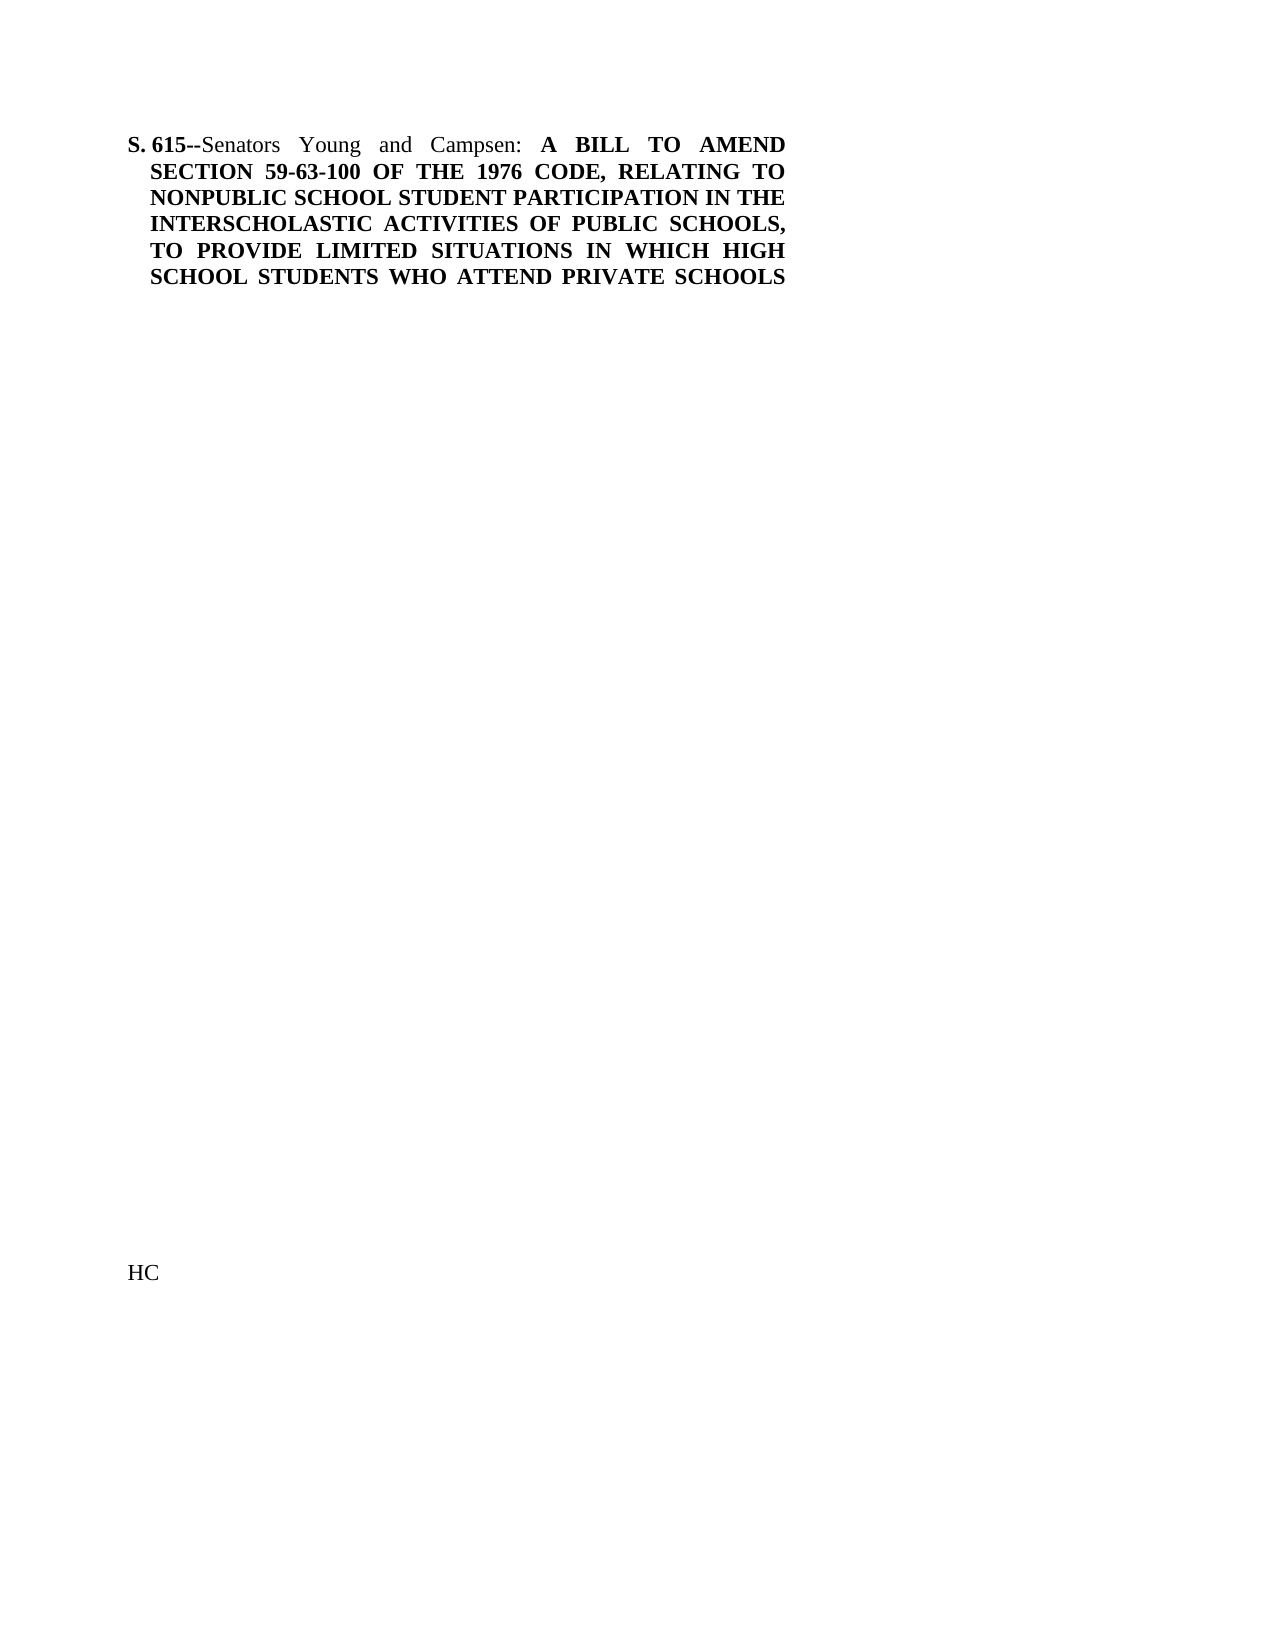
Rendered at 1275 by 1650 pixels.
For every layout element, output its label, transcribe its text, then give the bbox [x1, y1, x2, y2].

text S. 615--Senators Young and Campsen: A BILL TO AMEND SECTION 59-63-100 OF THE 1976 CODE, RELATING TO NONPUBLIC SCHOOL STUDENT PARTICIPATION IN THE INTERSCHOLASTIC ACTIVITIES OF PUBLIC SCHOOLS, TO PROVIDE LIMITED SITUATIONS IN WHICH HIGH SCHOOL STUDENTS WHO ATTEND PRIVATE SCHOOLS [127, 131, 786, 316]
